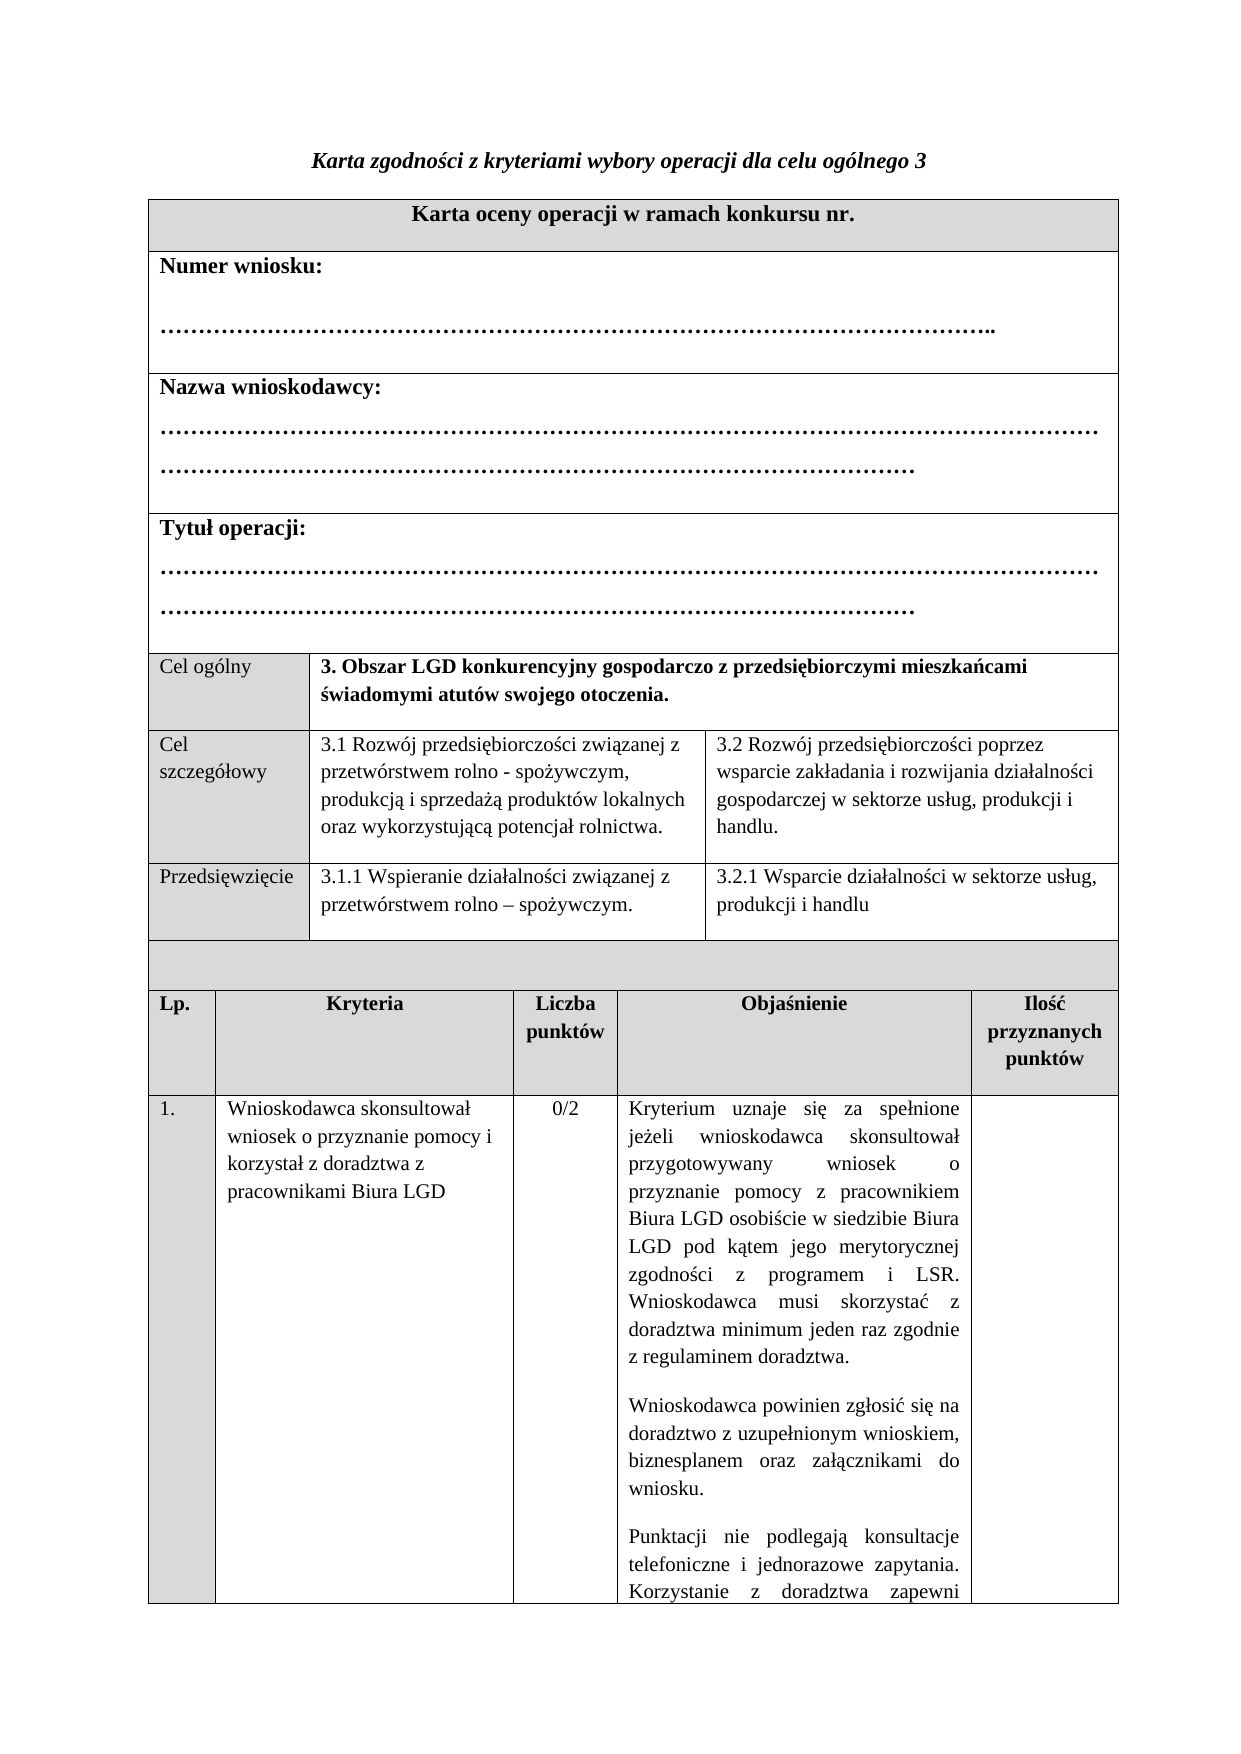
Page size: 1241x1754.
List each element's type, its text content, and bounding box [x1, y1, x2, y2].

table_cell [149, 1096, 215, 1603]
table_cell Nazwa wnioskodawcy: …………………………………………………………………………………………………………………………………………………………………………………………………… [149, 374, 1118, 513]
table_cell Numer wniosku: ……………………………………………………………………………………………….. [149, 252, 1118, 372]
table_cell Ilość przyznanych punktów [972, 991, 1118, 1095]
table_cell 0/2 [514, 1096, 617, 1603]
table_cell 3.2 Rozwój przedsiębiorczości poprzez wsparcie zakładania i rozwijania działalności gospodarczej w sektorze usług, produkcji i handlu. [706, 731, 1118, 863]
table_header Karta oceny operacji w ramach konkursu nr. [149, 200, 1118, 251]
table_cell Tytuł operacji: …………………………………………………………………………………………………………………………………………………………………………………………………… [149, 514, 1118, 653]
table_cell [149, 941, 1118, 990]
text Karta zgodności z kryteriami wybory operacji dla celu ogólnego 3 [148, 148, 1093, 174]
table_cell 3. Obszar LGD konkurencyjny gospodarczo z przedsiębiorczymi mieszkańcami świadomymi atutów swojego otoczenia. [310, 654, 1118, 730]
table_cell Liczba punktów [514, 991, 617, 1095]
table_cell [618, 1096, 971, 1603]
table_cell Objaśnienie [618, 991, 971, 1095]
table_cell 3.1 Rozwój przedsiębiorczości związanej z przetwórstwem rolno - spożywczym, produkcją i sprzedażą produktów lokalnych oraz wykorzystującą potencjał rolnictwa. [310, 731, 705, 863]
table_cell 3.1.1 Wspieranie działalności związanej z przetwórstwem rolno – spożywczym. [310, 864, 705, 940]
table_cell Kryteria [216, 991, 513, 1095]
table_cell Cel ogólny [149, 654, 309, 730]
table_cell [972, 1096, 1118, 1603]
table_cell Lp. [149, 991, 215, 1095]
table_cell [216, 1096, 513, 1603]
table_cell Cel szczegółowy [149, 731, 309, 863]
table_cell Przedsięwzięcie [149, 864, 309, 940]
table_cell 3.2.1 Wsparcie działalności w sektorze usług, produkcji i handlu [706, 864, 1118, 940]
